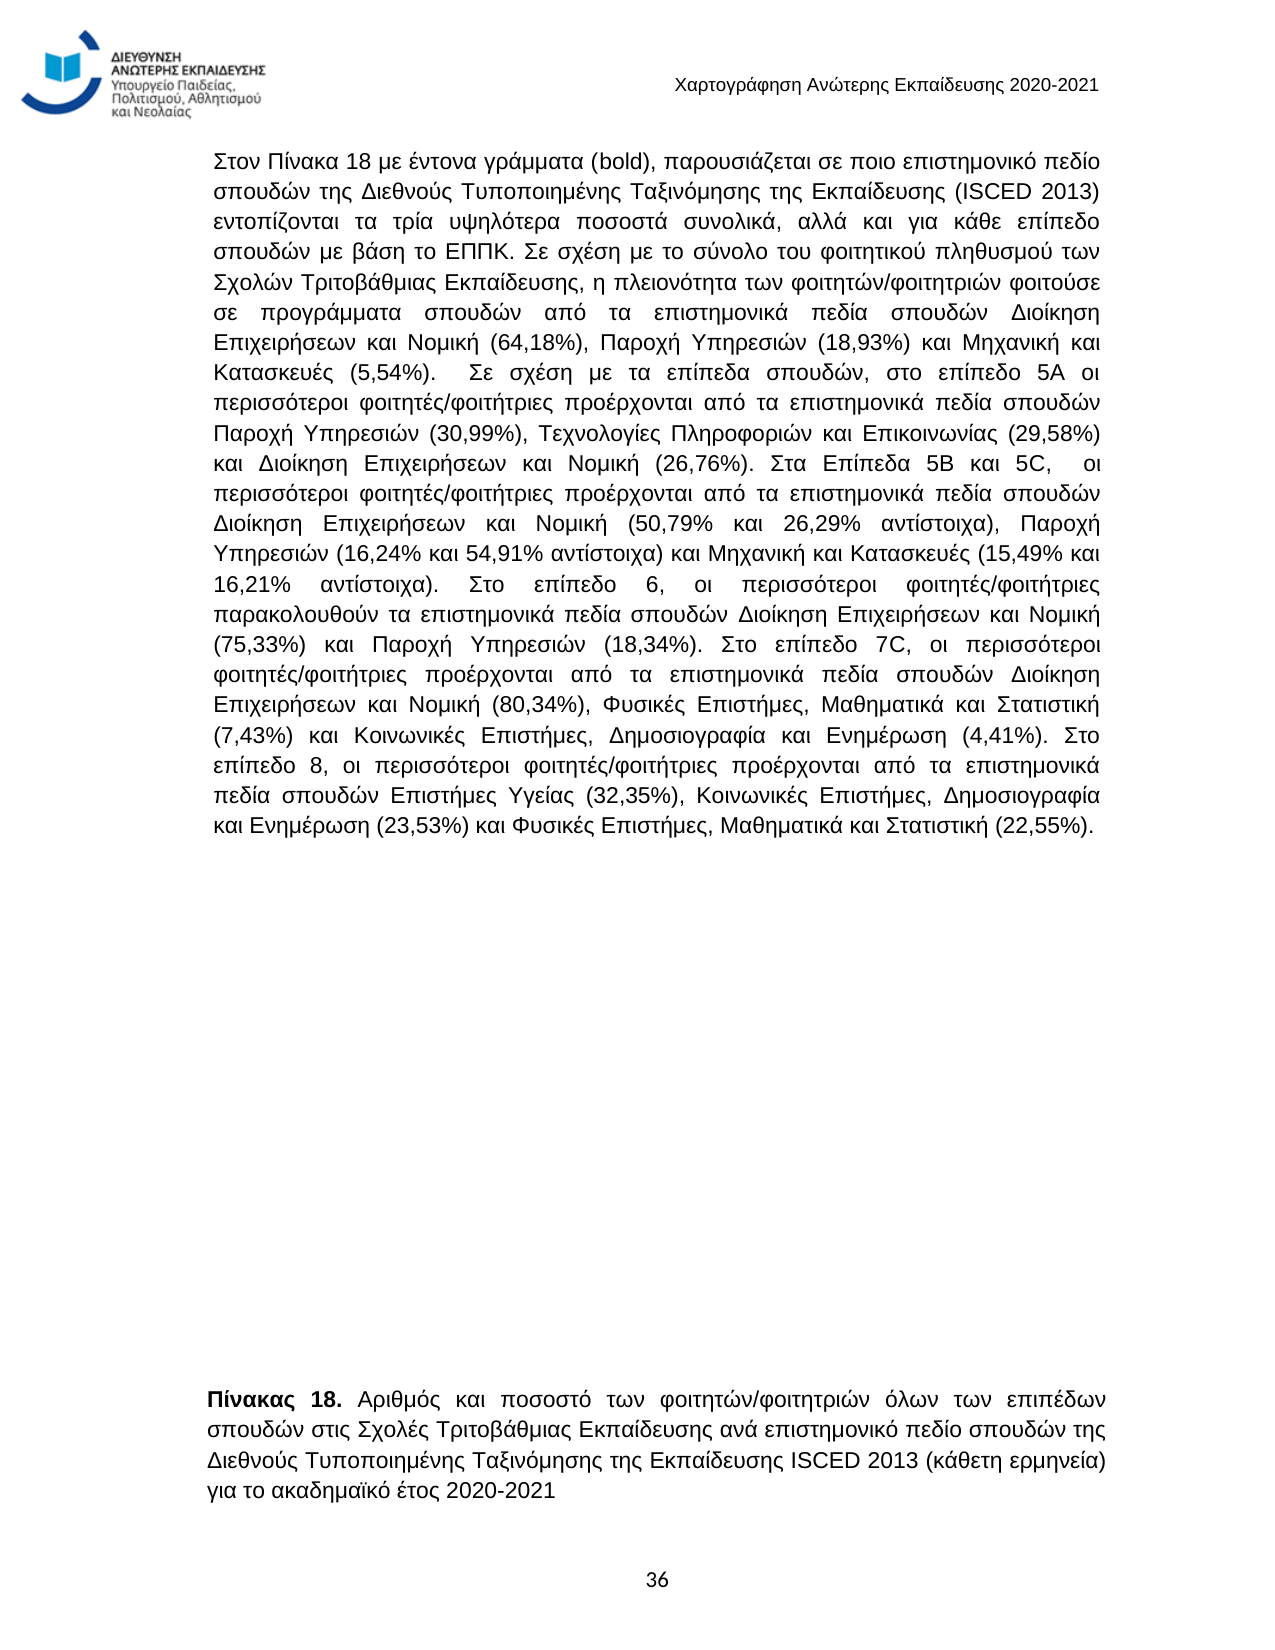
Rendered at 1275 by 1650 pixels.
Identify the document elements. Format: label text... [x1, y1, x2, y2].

text Στον Πίνακα 18 με έντονα γράμματα (bold), παρουσιάζεται σε ποιο επιστημονικό πεδίο σπουδών της Διεθνούς Τυποποιημένης Ταξινόμησης της Εκπαίδευσης (ISCED 2013) εντοπίζονται τα τρία υψηλότερα ποσοστά συνολικά, αλλά και για κάθε επίπεδο σπουδών με βάση το ΕΠΠΚ. Σε σχέση με το σύνολο του φοιτητικού πληθυσμού των Σχολών Τριτοβάθμιας Εκπαίδευσης, η πλειονότητα των φοιτητών/φοιτητριών φοιτούσε σε προγράμματα σπουδών από τα επιστημονικά πεδία σπουδών Διοίκηση Επιχειρήσεων και Νομική (64,18%), Παροχή Υπηρεσιών (18,93%) και Μηχανική και Κατασκευές (5,54%). Σε σχέση με τα επίπεδα σπουδών, στο επίπεδο 5Α οι περισσότεροι φοιτητές/φοιτήτριες προέρχονται από τα επιστημονικά πεδία σπουδών Παροχή Υπηρεσιών (30,99%), Τεχνολογίες Πληροφοριών και Επικοινωνίας (29,58%) και Διοίκηση Επιχειρήσεων και Νομική (26,76%). Στα Επίπεδα 5Β και 5C, οι περισσότεροι φοιτητές/φοιτήτριες προέρχονται από τα επιστημονικά πεδία σπουδών Διοίκηση Επιχειρήσεων και Νομική (50,79% και 26,29% αντίστοιχα), Παροχή Υπηρεσιών (16,24% και 54,91% αντίστοιχα) και Μηχανική και Κατασκευές (15,49% και 16,21% αντίστοιχα). Στο επίπεδο 6, οι περισσότεροι φοιτητές/φοιτήτριες παρακολουθούν τα επιστημονικά πεδία σπουδών Διοίκηση Επιχειρήσεων και Νομική (75,33%) και Παροχή Υπηρεσιών (18,34%). Στο επίπεδο 7C, οι περισσότεροι φοιτητές/φοιτήτριες προέρχονται από τα επιστημονικά πεδία σπουδών Διοίκηση Επιχειρήσεων και Νομική (80,34%), Φυσικές Επιστήμες, Μαθηματικά και Στατιστική (7,43%) και Κοινωνικές Επιστήμες, Δημοσιογραφία και Ενημέρωση (4,41%). Στο επίπεδο 8, οι περισσότεροι φοιτητές/φοιτήτριες προέρχονται από τα επιστημονικά πεδία σπουδών Επιστήμες Υγείας (32,35%), Κοινωνικές Επιστήμες, Δημοσιογραφία και Ενημέρωση (23,53%) και Φυσικές Επιστήμες, Μαθηματικά και Στατιστική (22,55%). [213, 148, 1101, 839]
text Πίνακας 18. Αριθμός και ποσοστό των φοιτητών/φοιτητριών όλων των επιπέδων σπουδών στις Σχολές Τριτοβάθμιας Εκπαίδευσης ανά επιστημονικό πεδίο σπουδών της Διεθνούς Τυποποιημένης Ταξινόμησης της Εκπαίδευσης ISCED 2013 (κάθετη ερμηνεία) για το ακαδημαϊκό έτος 2020-2021 [207, 1386, 1107, 1503]
picture [7, 28, 279, 121]
